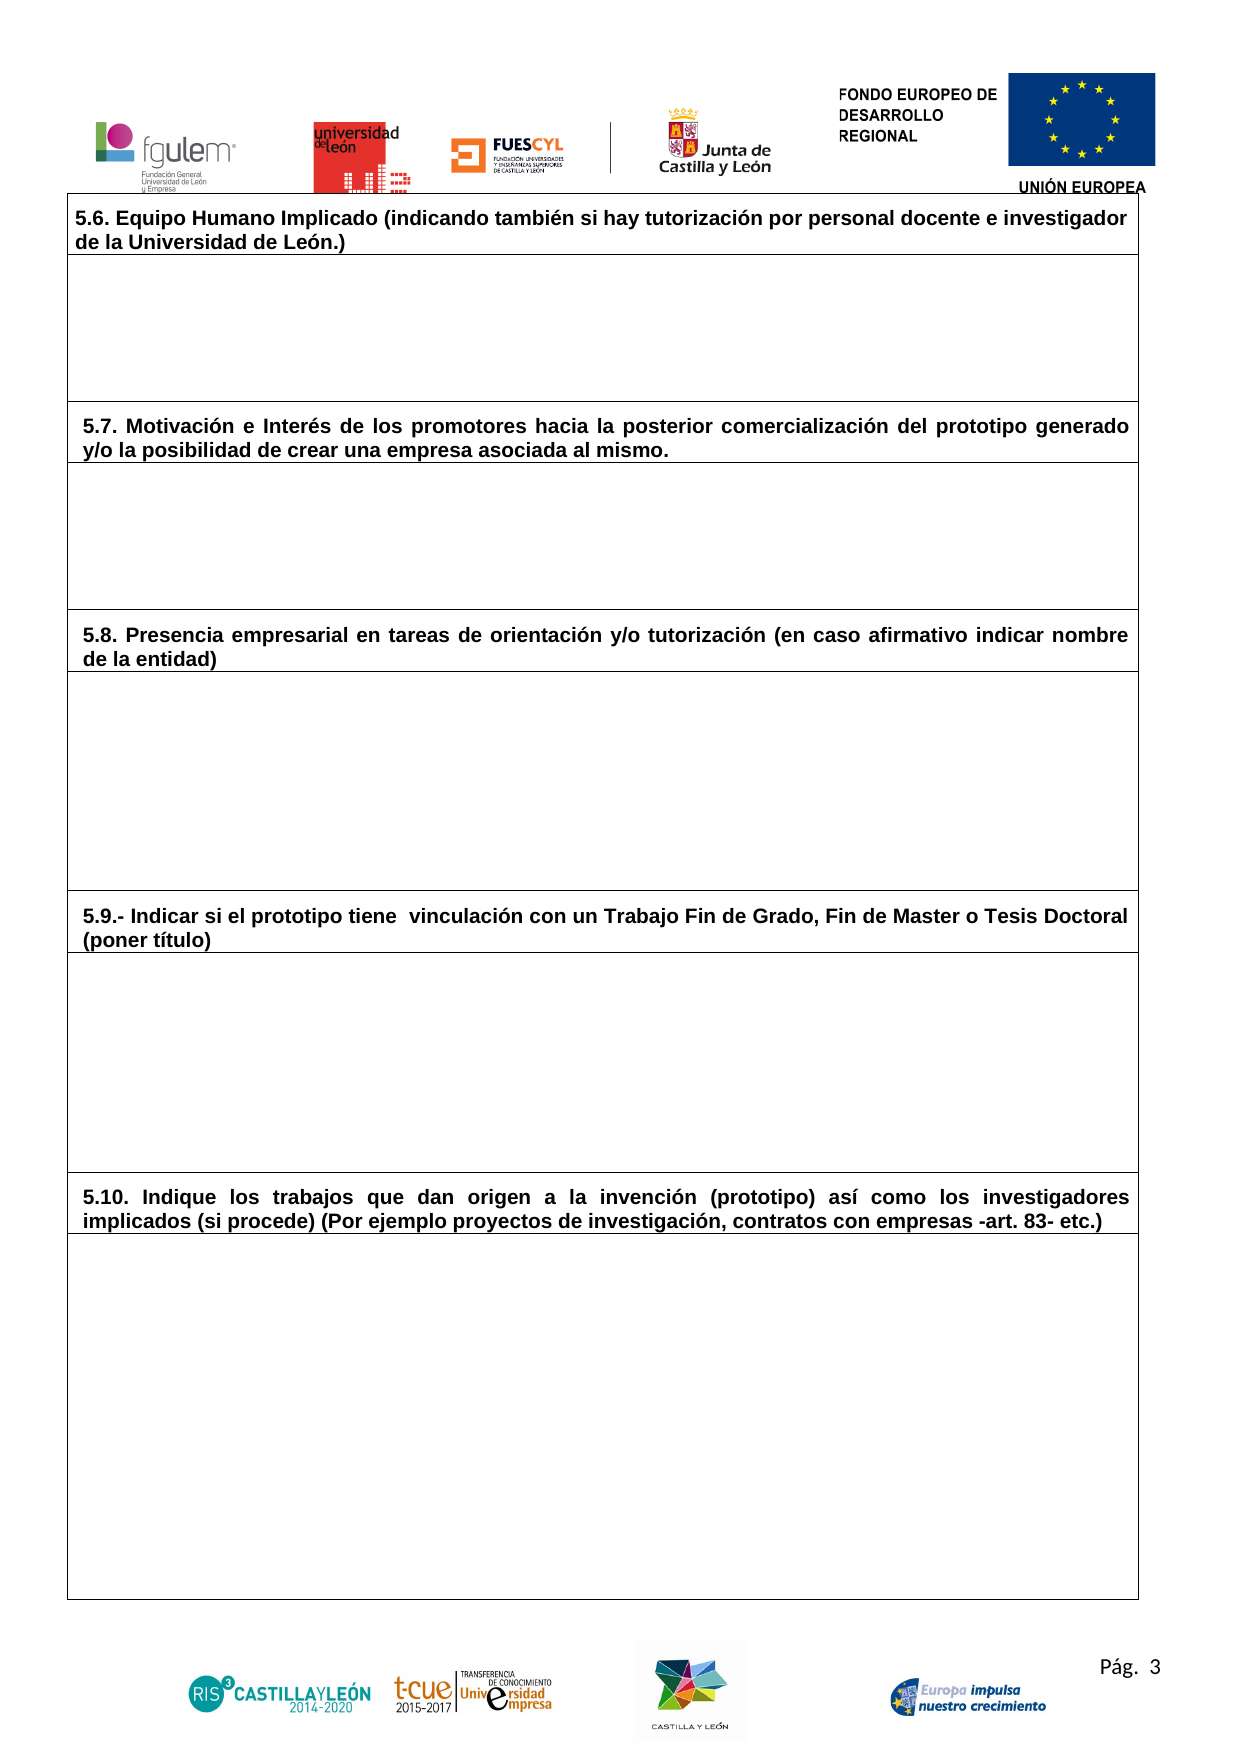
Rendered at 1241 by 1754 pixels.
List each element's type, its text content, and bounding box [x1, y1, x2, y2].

table_cell [68, 255, 1138, 401]
table_cell 5.9.- Indicar si el prototipo tiene vinculación con un Trabajo Fin de Grado, Fin de Master o Tesis Doctoral (poner título) [68, 891, 1138, 952]
picture [313, 122, 411, 193]
table_cell 5.10. Indique los trabajos que dan origen a la invención (prototipo) así como los investigadores implicados (si procede) (Por ejemplo proyectos de investigación, contratos con empresas -art. 83- etc.) [68, 1173, 1138, 1233]
table_cell [68, 463, 1138, 609]
table_cell 5.7. Motivación e Interés de los promotores hacia la posterior comercialización del prototipo generado y/o la posibilidad de crear una empresa asociada al mismo. [68, 402, 1138, 462]
picture [839, 73, 1156, 193]
table_cell [68, 672, 1138, 890]
picture [890, 1678, 1049, 1716]
picture [634, 1641, 747, 1742]
table_cell [68, 1234, 1138, 1599]
picture [186, 1666, 555, 1717]
picture [95, 122, 236, 193]
table_cell [68, 953, 1138, 1172]
table_cell 5.8. Presencia empresarial en tareas de orientación y/o tutorización (en caso afirmativo indicar nombre de la entidad) [68, 610, 1138, 671]
table_cell 5.6. Equipo Humano Implicado (indicando también si hay tutorización por personal docente e investigador de la Universidad de León.) [68, 194, 1138, 254]
